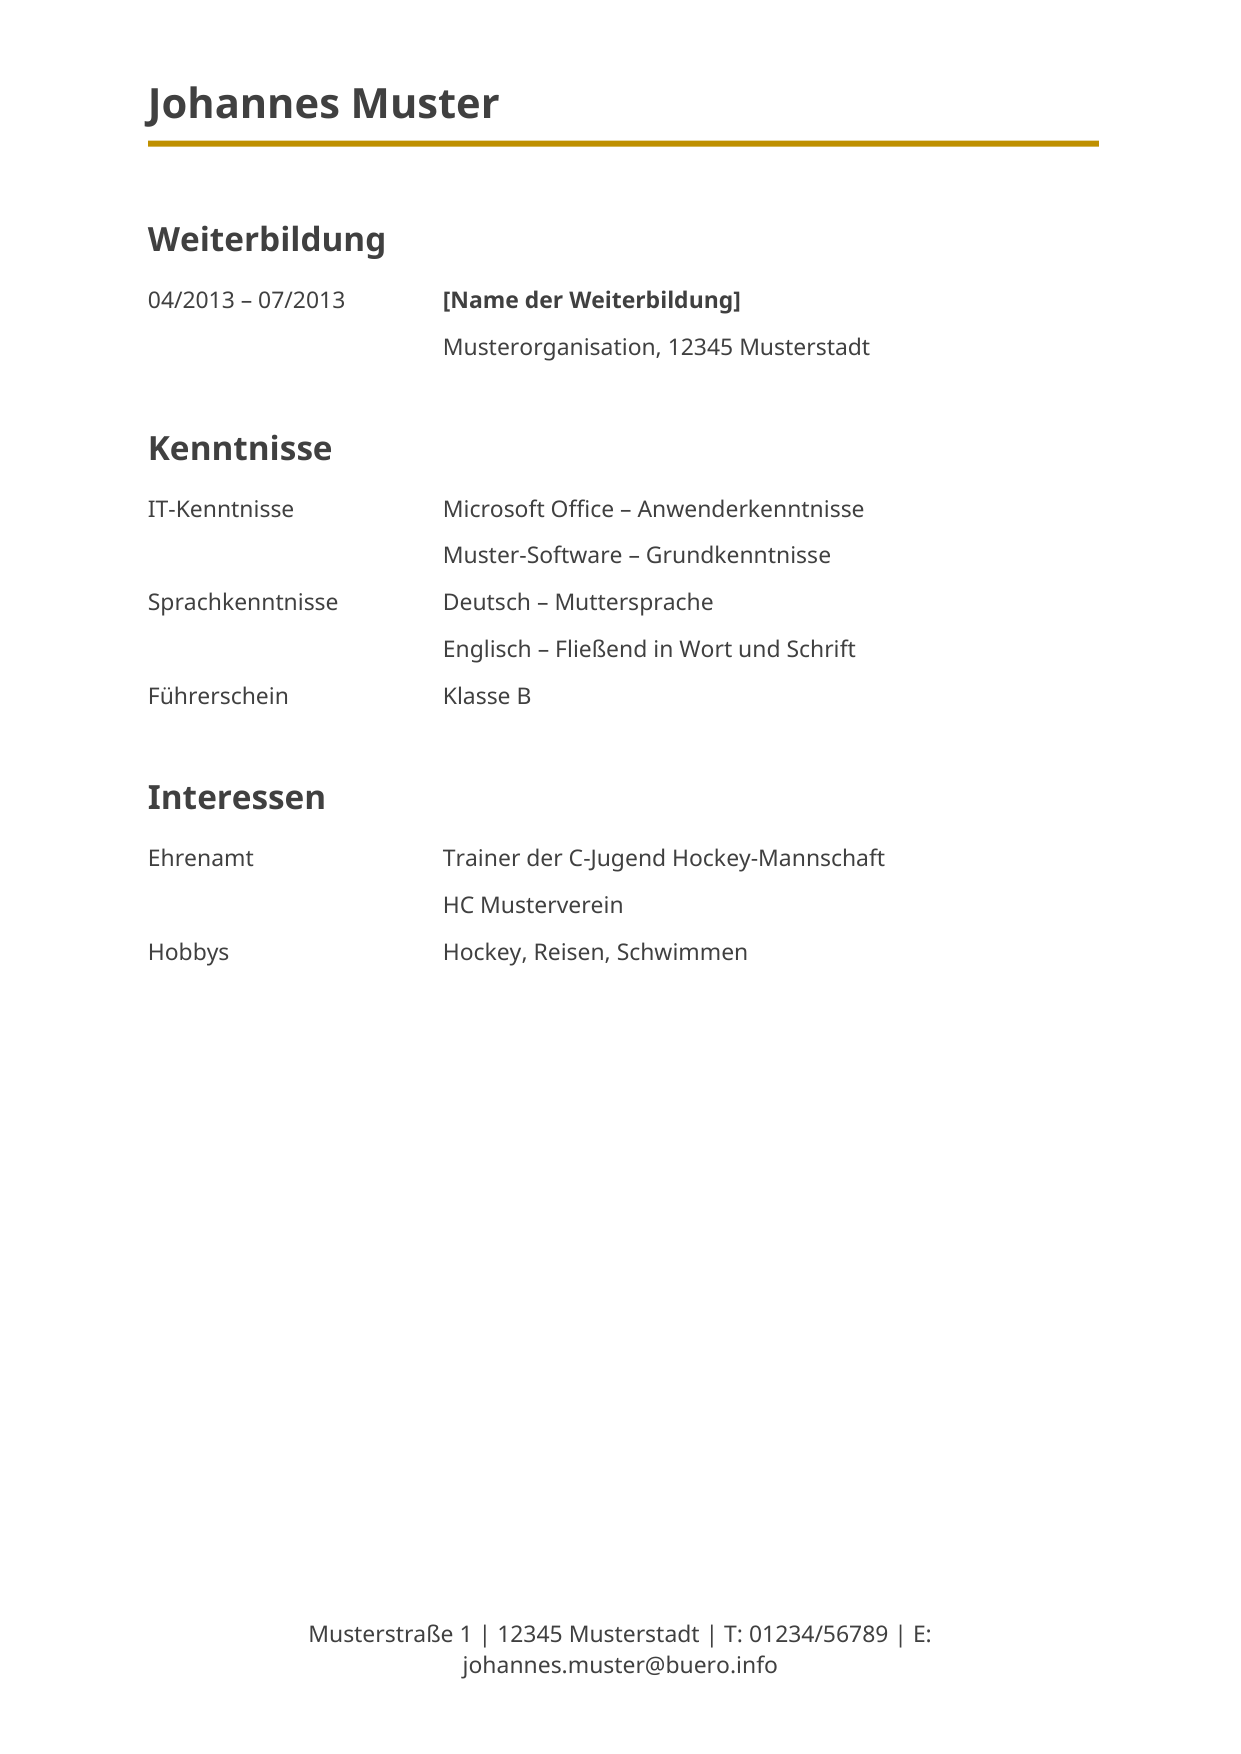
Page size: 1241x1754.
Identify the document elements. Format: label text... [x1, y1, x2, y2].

text Englisch – Fließend in Wort und Schrift [148, 633, 1093, 664]
text Muster-Software – Grundkenntnisse [148, 539, 1093, 571]
text IT-Kenntnisse Microsoft Office – Anwenderkenntnisse [148, 493, 1093, 524]
text Ehrenamt Trainer der C-Jugend Hockey-Mannschaft HC Musterverein [148, 842, 1093, 920]
text Führerschein Klasse B [148, 680, 1093, 711]
text Sprachkenntnisse Deutsch – Muttersprache [148, 586, 1093, 618]
text Musterorganisation, 12345 Musterstadt [148, 331, 1093, 362]
text Interessen [148, 774, 1093, 819]
text Hobbys Hockey, Reisen, Schwimmen [148, 936, 1093, 967]
text Weiterbildung [148, 216, 1093, 261]
text 04/2013 – 07/2013 [Name der Weiterbildung] [148, 284, 1093, 315]
text Kenntnisse [148, 424, 1093, 470]
